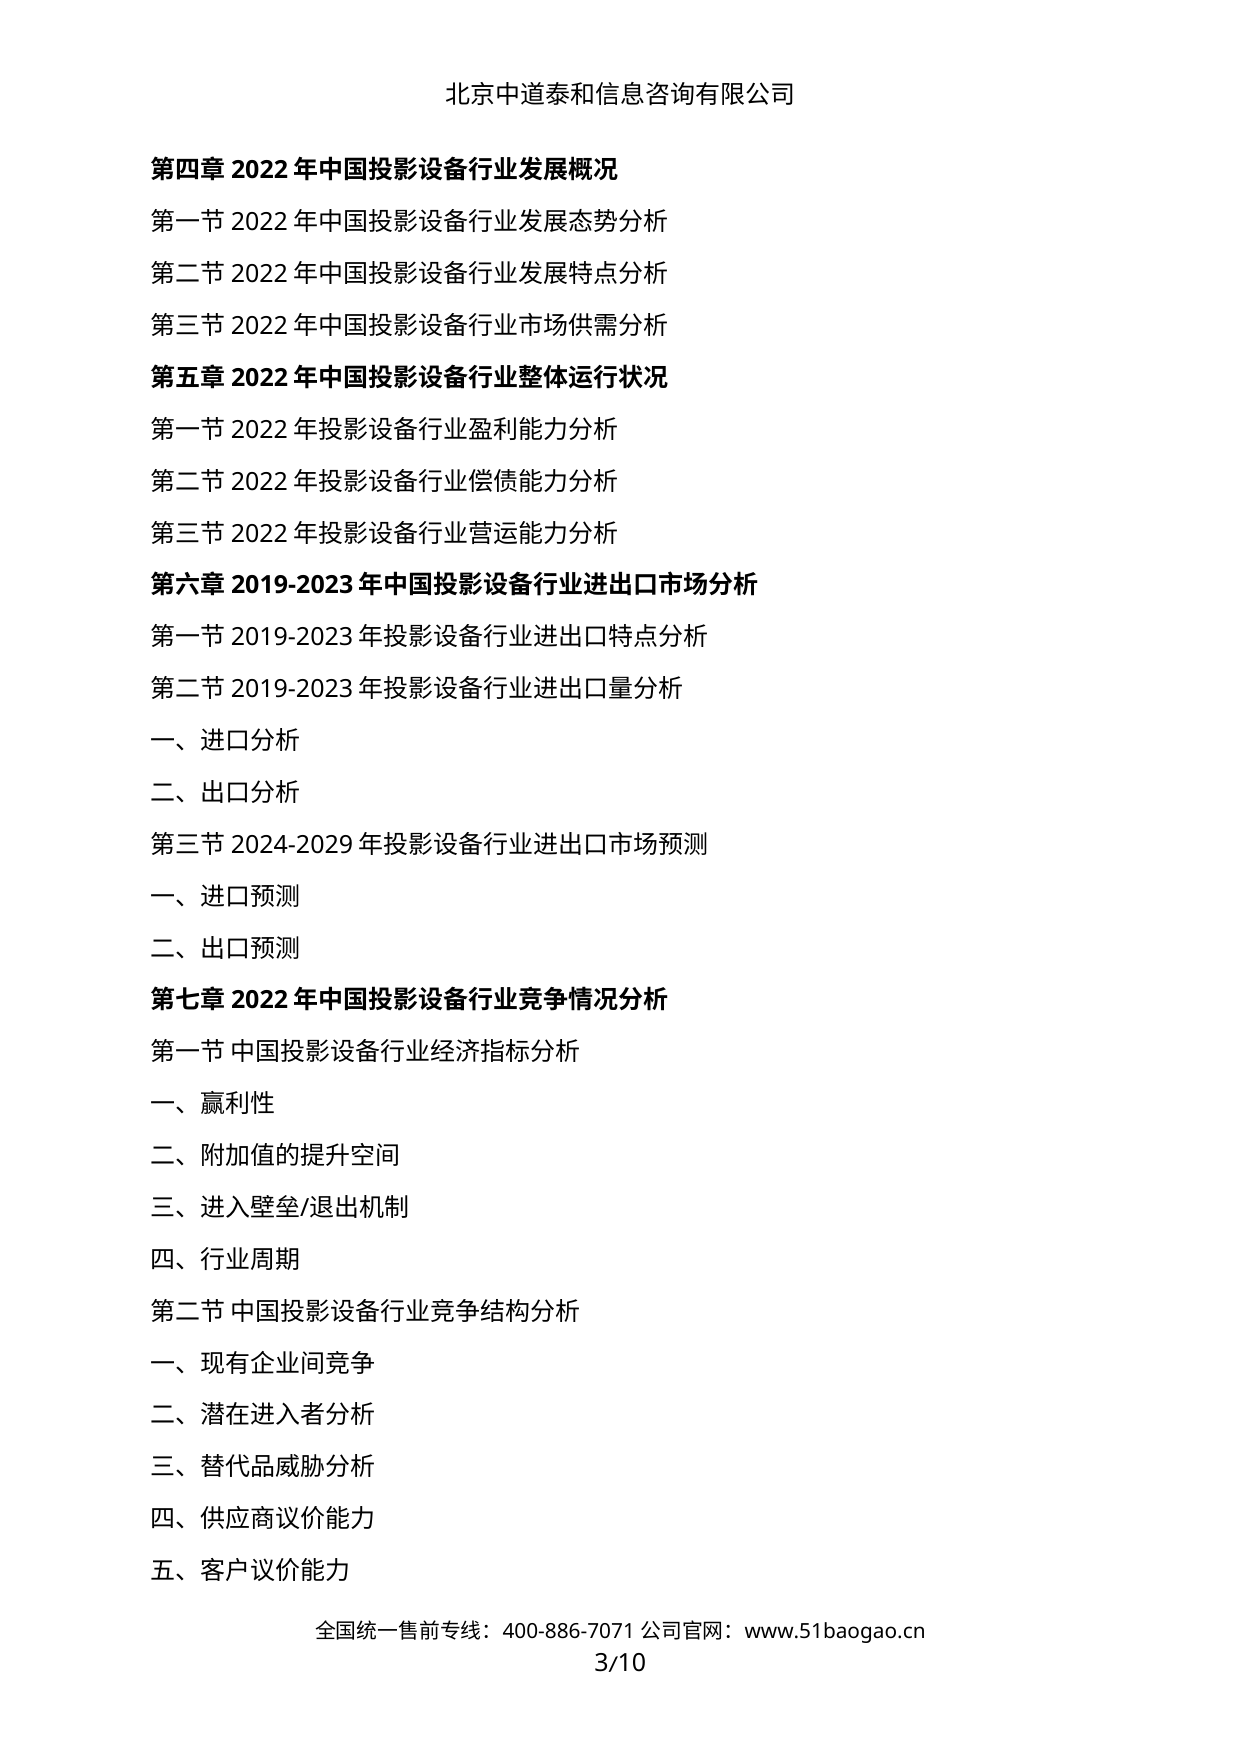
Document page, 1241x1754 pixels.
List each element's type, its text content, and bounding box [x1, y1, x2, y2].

text 二、出口分析 [150, 772, 1090, 809]
text 第七章 2022年中国投影设备行业竞争情况分析 [150, 980, 1090, 1016]
text 第一节 2019-2023年投影设备行业进出口特点分析 [150, 617, 1090, 653]
text 一、现有企业间竞争 [150, 1343, 1090, 1379]
text 一、赢利性 [150, 1084, 1090, 1120]
text 第二节 2019-2023年投影设备行业进出口量分析 [150, 669, 1090, 705]
text 三、替代品威胁分析 [150, 1447, 1090, 1483]
text 第二节 2022年投影设备行业偿债能力分析 [150, 461, 1090, 497]
text 第一节 2022年投影设备行业盈利能力分析 [150, 409, 1090, 446]
text 五、客户议价能力 [150, 1551, 1090, 1587]
text 第二节 中国投影设备行业竞争结构分析 [150, 1291, 1090, 1327]
text 第三节 2022年投影设备行业营运能力分析 [150, 513, 1090, 549]
text 第二节 2022年中国投影设备行业发展特点分析 [150, 254, 1090, 290]
text 四、行业周期 [150, 1239, 1090, 1276]
text 第一节 2022年中国投影设备行业发展态势分析 [150, 202, 1090, 238]
text 一、进口分析 [150, 721, 1090, 757]
text 一、进口预测 [150, 876, 1090, 912]
text 三、进入壁垒/退出机制 [150, 1187, 1090, 1224]
text 二、潜在进入者分析 [150, 1395, 1090, 1431]
text 四、供应商议价能力 [150, 1499, 1090, 1535]
text 第一节 中国投影设备行业经济指标分析 [150, 1032, 1090, 1068]
text 第三节 2022年中国投影设备行业市场供需分析 [150, 306, 1090, 342]
text 二、出口预测 [150, 928, 1090, 964]
text 第三节 2024-2029年投影设备行业进出口市场预测 [150, 824, 1090, 861]
text 二、附加值的提升空间 [150, 1136, 1090, 1172]
text 第六章 2019-2023年中国投影设备行业进出口市场分析 [150, 565, 1090, 601]
text 第四章 2022年中国投影设备行业发展概况 [150, 150, 1090, 186]
text 第五章 2022年中国投影设备行业整体运行状况 [150, 357, 1090, 394]
